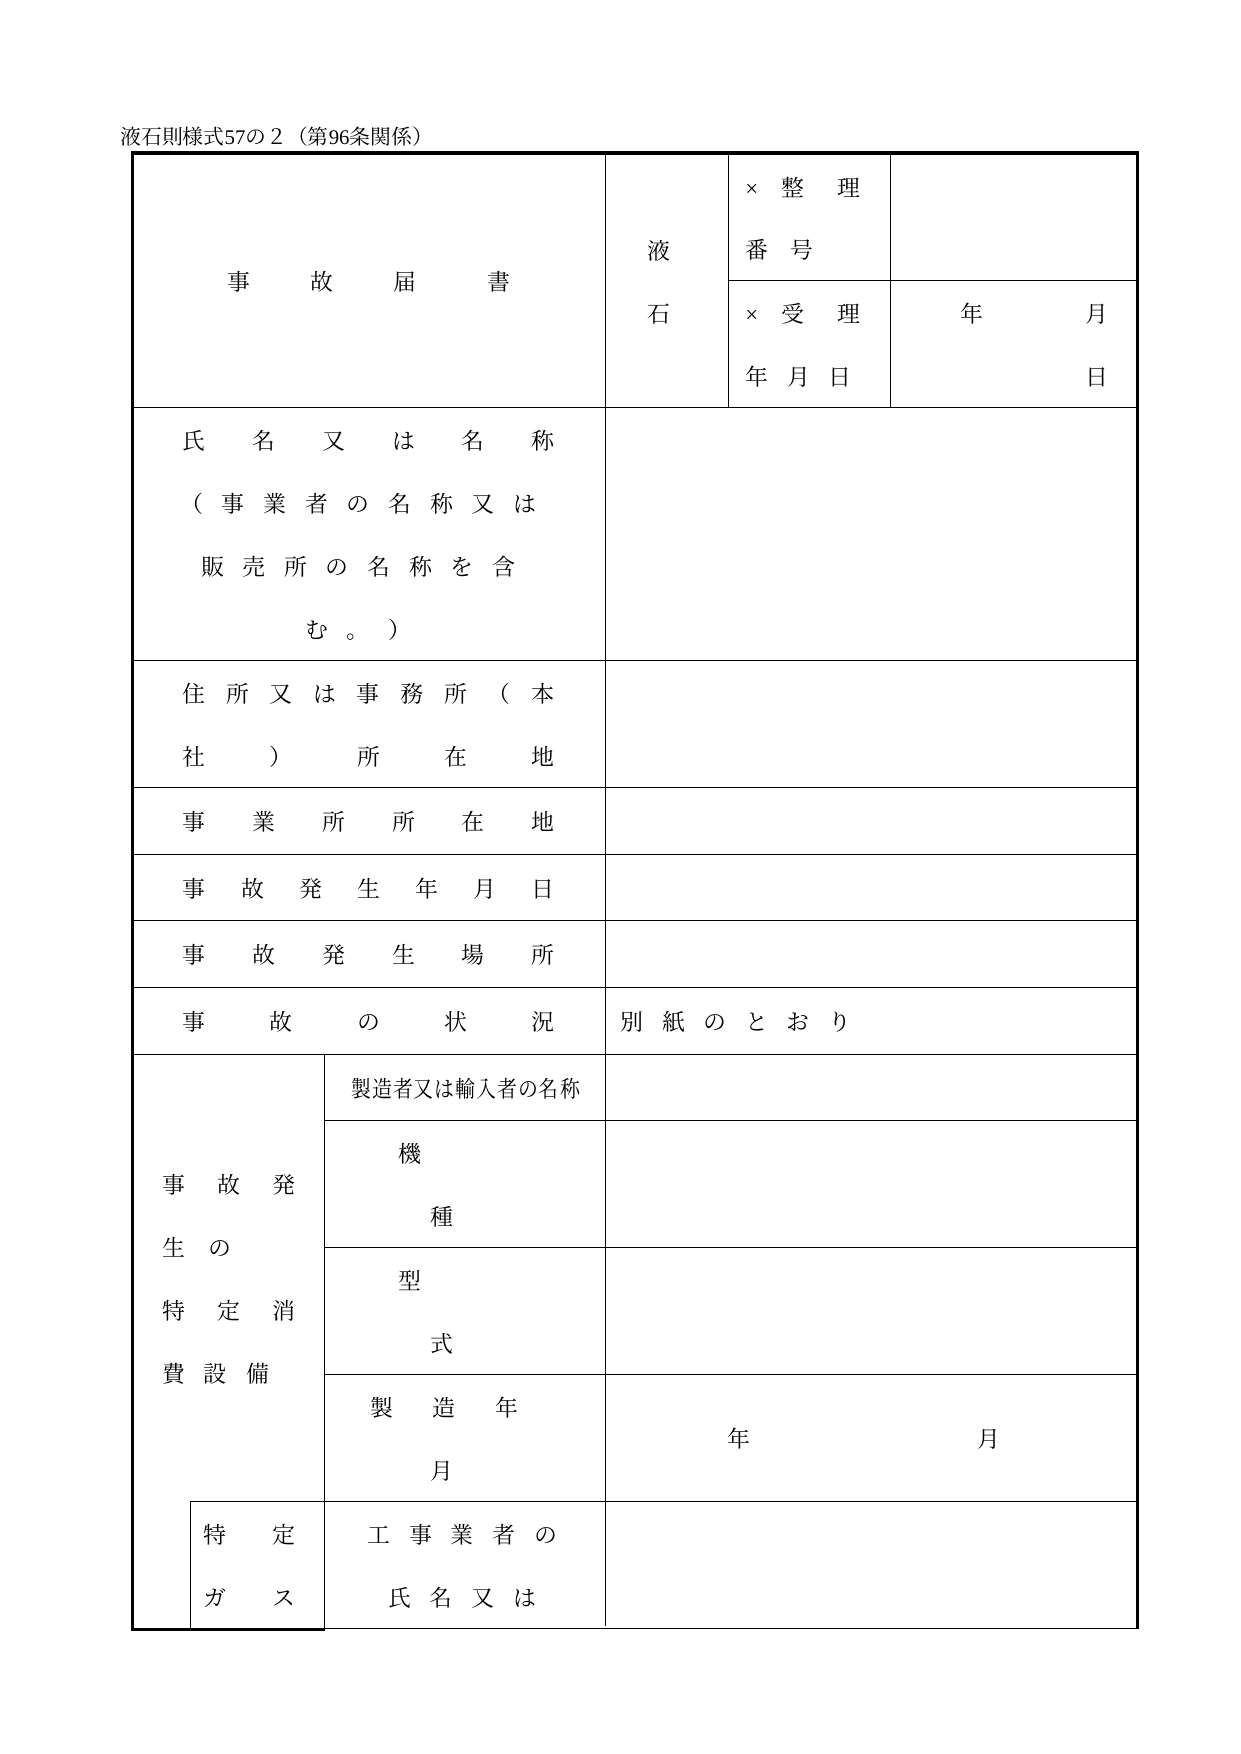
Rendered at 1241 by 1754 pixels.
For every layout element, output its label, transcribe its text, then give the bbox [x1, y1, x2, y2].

table_cell 製造者又は輸入者の名称 [325, 1055, 605, 1120]
table_cell 事故の状況 [134, 988, 605, 1053]
table_cell [605, 1502, 1136, 1628]
table_cell ×受理年月日 [729, 281, 890, 407]
table_cell 年 月 日 [891, 281, 1136, 407]
table_cell [606, 408, 1136, 660]
table_header 事 故 届 書 [134, 155, 605, 407]
table_cell [606, 661, 1136, 787]
table_cell 機種 [325, 1121, 605, 1247]
table_cell [606, 921, 1136, 987]
table_cell [606, 1121, 1136, 1247]
table_header 液 石 [606, 155, 728, 407]
table_cell [606, 1055, 1136, 1120]
table_cell [606, 1248, 1136, 1374]
table_cell [134, 1501, 190, 1628]
table_cell 事故発生年月日 [134, 855, 605, 920]
table_cell 別紙のとおり [606, 988, 1136, 1053]
table_header ×整理番号 [729, 155, 890, 280]
table_cell 型式 [325, 1248, 605, 1374]
text 液石則様式57の２（第96条関係） [120, 120, 1120, 151]
table_cell 製造年月 [325, 1375, 605, 1501]
table_cell 工事業者の氏名又は 名称及び連絡先 [325, 1502, 605, 1628]
table_cell 事故発生の 特定消費設備 [134, 1055, 324, 1501]
table_header [891, 155, 1136, 280]
table_cell 氏名又は名称 （事業者の名称又は販売所の名称を含む。） [134, 408, 605, 660]
table_cell 住所又は事務所（本社）所在地 [134, 661, 605, 787]
table_cell [606, 788, 1136, 853]
table_cell 年 月 [606, 1375, 1136, 1501]
table_cell 事故発生場所 [134, 921, 605, 987]
table_cell 事業所所在地 [134, 788, 605, 853]
table_cell [606, 855, 1136, 920]
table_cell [191, 1502, 324, 1628]
